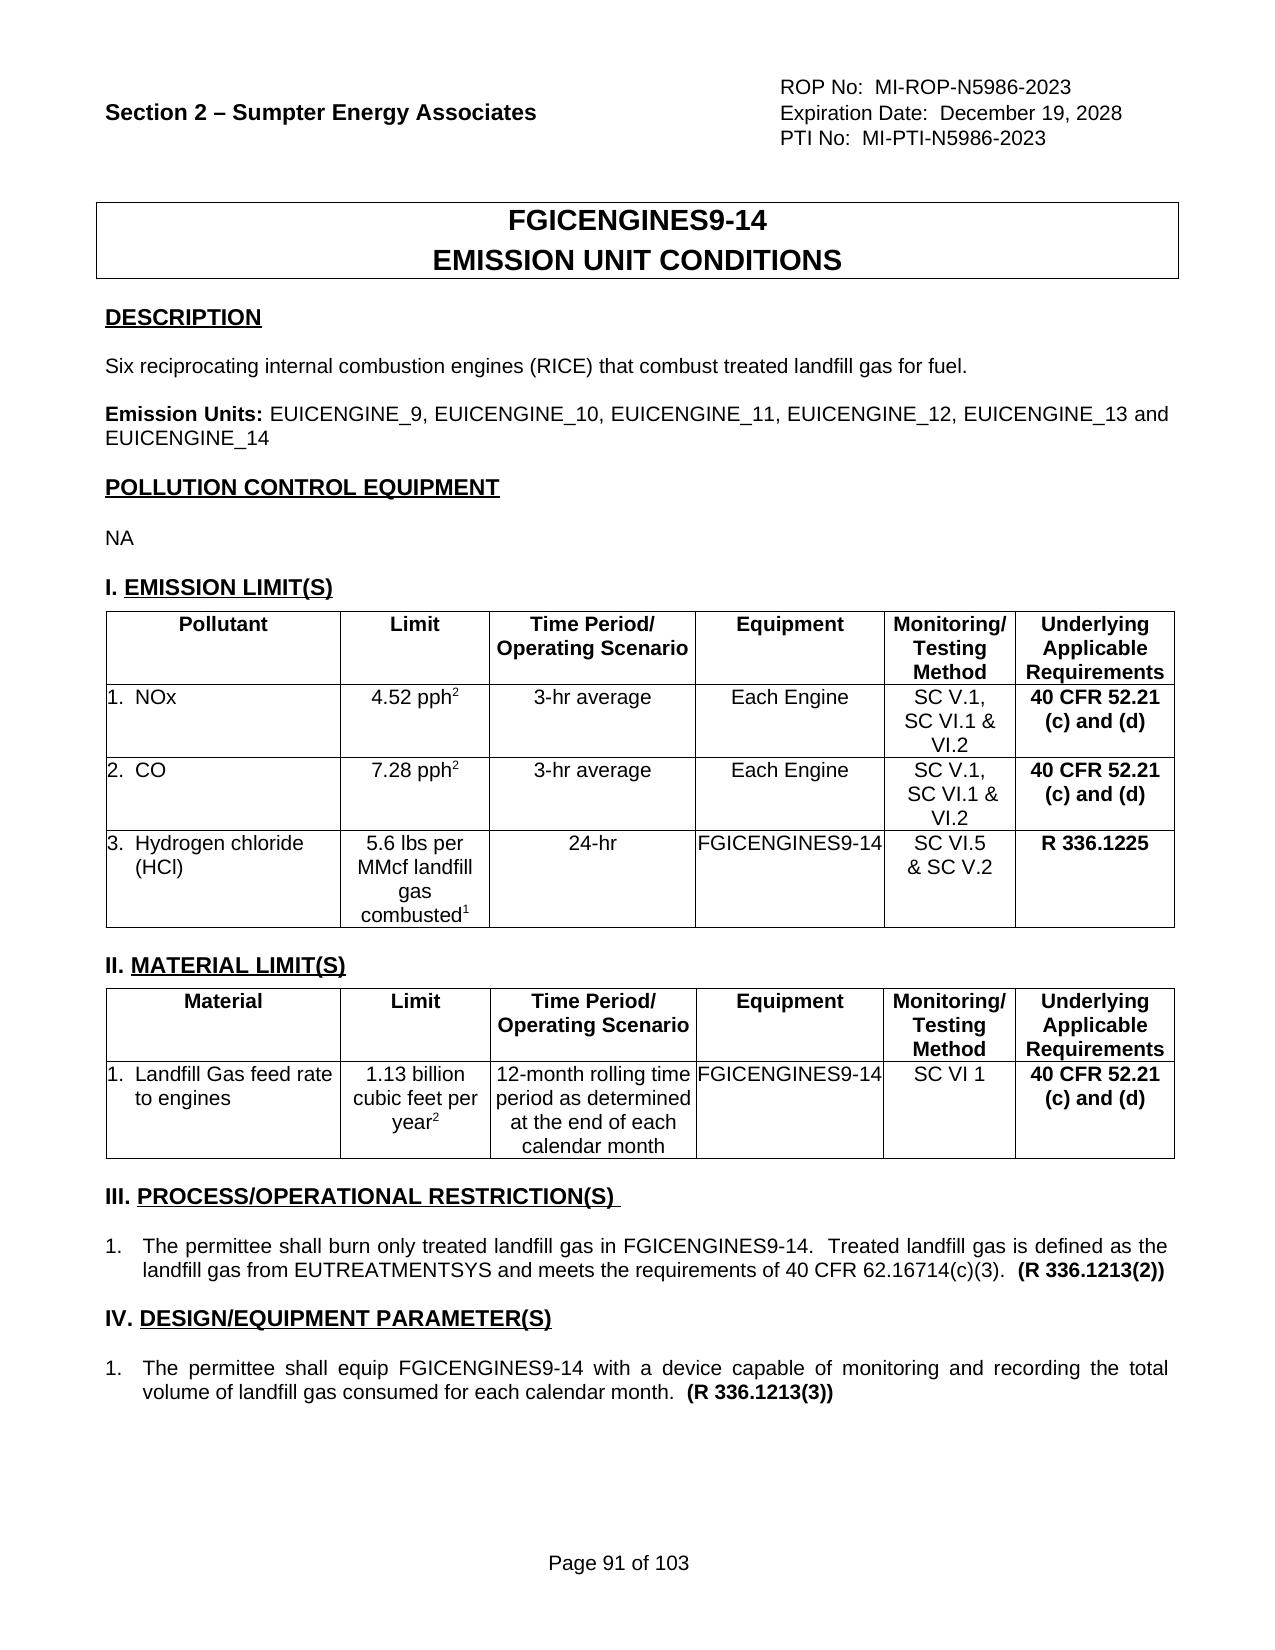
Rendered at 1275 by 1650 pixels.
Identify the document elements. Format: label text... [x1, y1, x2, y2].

table_cell SC VI 1 [884, 1062, 1015, 1158]
text DESCRIPTION [105, 303, 1170, 330]
text NA [105, 526, 1170, 550]
table_cell SC V.1, SC VI.1 & VI.2 [885, 758, 1015, 830]
table_cell 7.28 pph2 [341, 758, 489, 830]
table_header Material [107, 989, 340, 1061]
table_header Equipment [696, 612, 884, 684]
text Six reciprocating internal combustion engines (RICE) that combust treated landfill gas for fuel. [105, 354, 1170, 378]
table_cell Each Engine [696, 685, 884, 757]
table_cell 24-hr [490, 831, 695, 927]
text EMISSION UNIT CONDITIONS [97, 242, 1178, 278]
table_cell 1. Landfill Gas feed rate to engines [107, 1062, 340, 1158]
text II. MATERIAL LIMIT(S) [105, 952, 1170, 978]
text POLLUTION CONTROL EQUIPMENT [105, 473, 1170, 500]
table_header Monitoring/ Testing Method [885, 612, 1015, 684]
table_header Monitoring/ Testing Method [884, 989, 1015, 1061]
table_header Underlying Applicable Requirements [1016, 612, 1174, 684]
table_header Equipment [697, 989, 883, 1061]
table_header Limit [341, 612, 489, 684]
table_cell 40 CFR 52.21 (c) and (d) [1016, 1062, 1174, 1158]
table_cell R 336.1225 [1016, 831, 1174, 927]
table_cell Each Engine [696, 758, 884, 830]
table_cell SC V.1, SC VI.1 & VI.2 [885, 685, 1015, 757]
table_cell 40 CFR 52.21 (c) and (d) [1016, 685, 1174, 757]
table_cell 3-hr average [490, 758, 695, 830]
table_header Time Period/ Operating Scenario [490, 612, 695, 684]
text I. EMISSION LIMIT(S) [105, 574, 1170, 601]
table_header Time Period/ Operating Scenario [491, 989, 696, 1061]
table_header Pollutant [107, 612, 340, 684]
table_cell 2. CO [107, 758, 340, 830]
table_cell 4.52 pph2 [341, 685, 489, 757]
table_cell 1. NOx [107, 685, 340, 757]
table_header Underlying Applicable Requirements [1016, 989, 1174, 1061]
table_cell FGICENGINES9-14 [696, 831, 884, 927]
table_cell 5.6 lbs per MMcf landfill gas combusted1 [341, 831, 489, 927]
table_cell 1.13 billion cubic feet per year2 [341, 1062, 490, 1158]
table_header Limit [341, 989, 490, 1061]
subtitle FGICENGINES9-14 [97, 203, 1178, 237]
list The permittee shall equip FGICENGINES9-14 with a device capable of monitoring and recording the total volume of landfill gas consumed for each calendar month. (R 336.1213(3)) [105, 1356, 1170, 1403]
text III. PROCESS/OPERATIONAL RESTRICTION(S) [105, 1183, 1170, 1209]
table_cell 40 CFR 52.21 (c) and (d) [1016, 758, 1174, 830]
text Emission Units: EUICENGINE_9, EUICENGINE_10, EUICENGINE_11, EUICENGINE_12, EUICENGINE_13 and EUICENGINE_14 [105, 402, 1170, 449]
table_cell 12-month rolling time period as determined at the end of each calendar month [491, 1062, 696, 1158]
text IV. DESIGN/EQUIPMENT PARAMETER(S) [105, 1305, 1170, 1332]
table_cell FGICENGINES9-14 [697, 1062, 883, 1158]
table_cell 3. Hydrogen chloride (HCl) [107, 831, 340, 927]
text 1. The permittee shall burn only treated landfill gas in FGICENGINES9-14. Treated landfill gas is defined as the landfill gas from EUTREATMENTSYS and meets the requirements of 40 CFR 62.16714(c)(3). (R 336.1213(2)) [105, 1233, 1170, 1281]
table_cell SC VI.5 & SC V.2 [885, 831, 1015, 927]
table_cell 3-hr average [490, 685, 695, 757]
